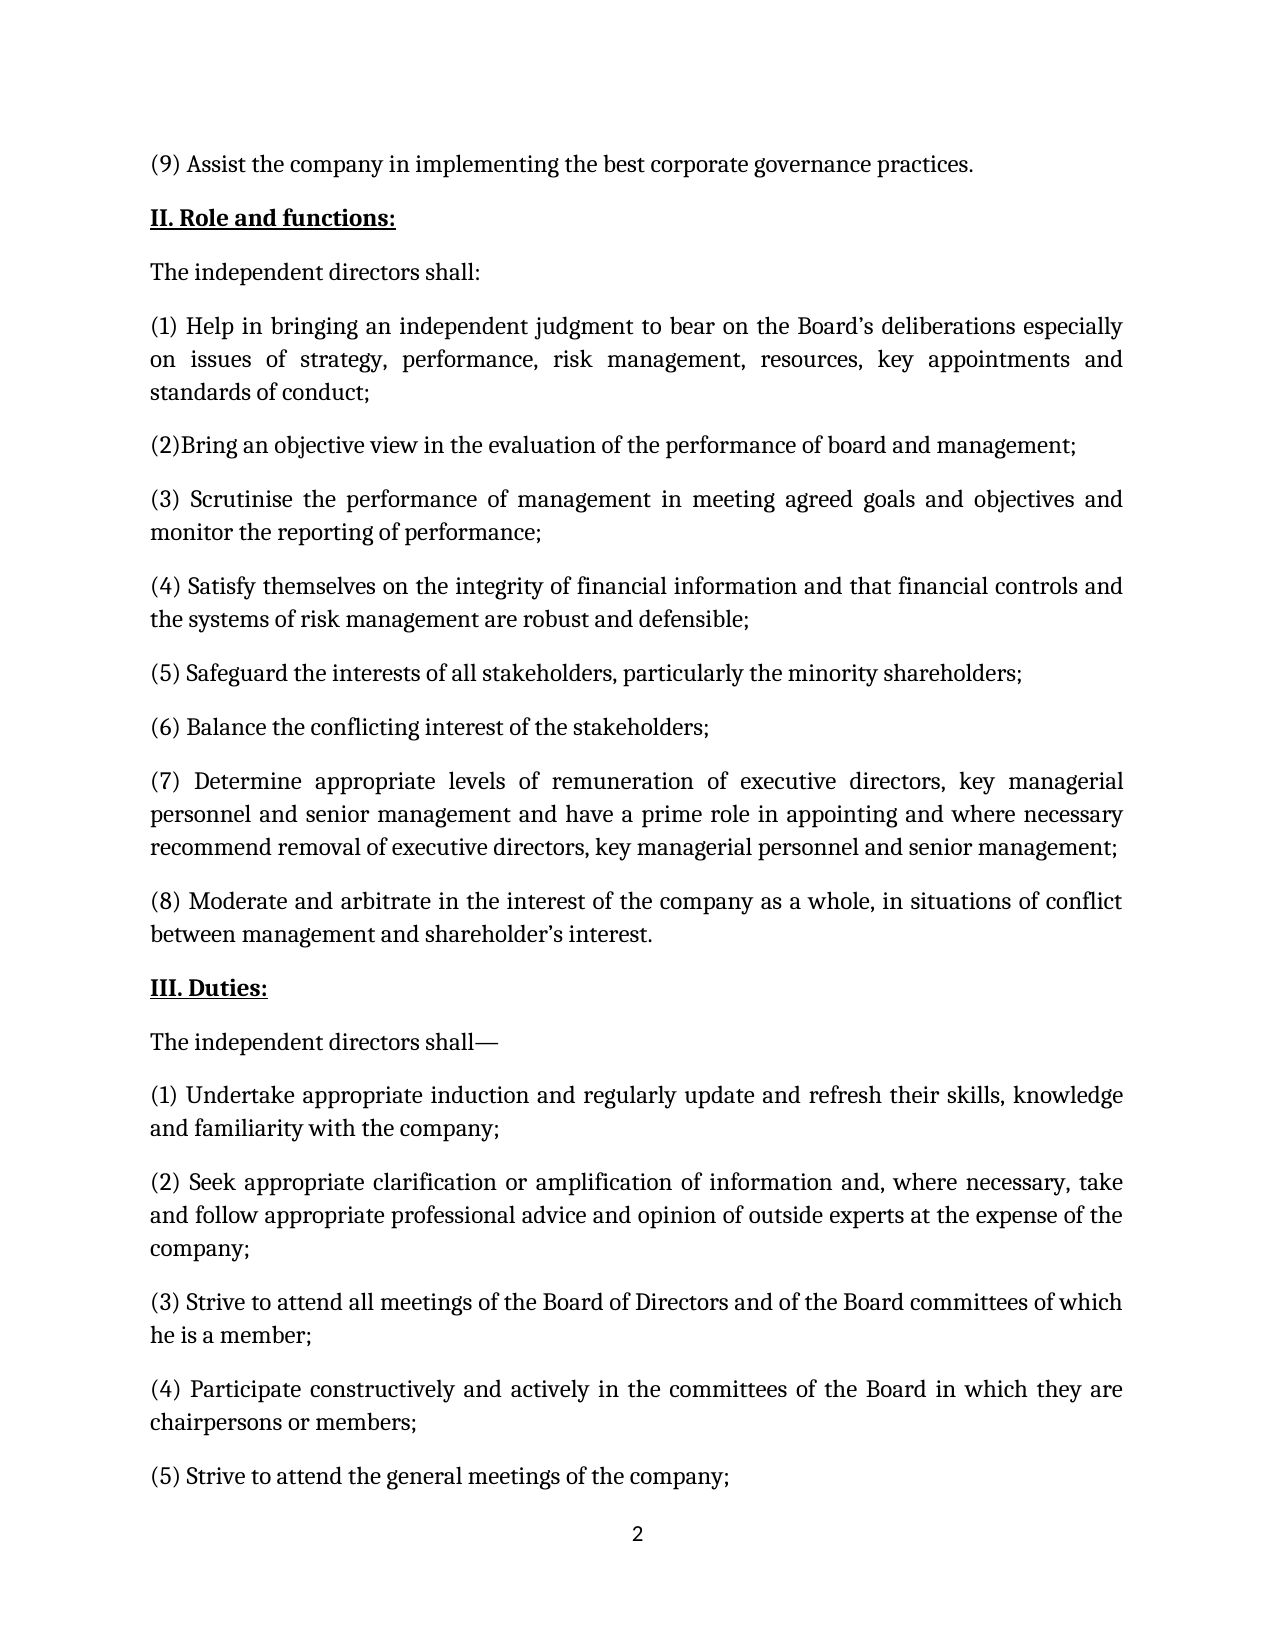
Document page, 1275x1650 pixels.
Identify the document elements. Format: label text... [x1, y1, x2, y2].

text (3) Scrutinise the performance of management in meeting agreed goals and objectives and monitor the reporting of performance; [150, 485, 1125, 547]
text (9) Assist the company in implementing the best corporate governance practices. [150, 150, 1125, 179]
text (4) Satisfy themselves on the integrity of financial information and that financial controls and the systems of risk management are robust and defensible; [150, 572, 1125, 634]
text (2)Bring an objective view in the evaluation of the performance of board and management; [150, 431, 1125, 460]
text The independent directors shall: [150, 258, 1125, 286]
text II. Role and functions: [150, 204, 1125, 233]
text (2) Seek appropriate clarification or amplification of information and, where necessary, take and follow appropriate professional advice and opinion of outside experts at the expense of the company; [150, 1168, 1125, 1263]
text (1) Help in bringing an independent judgment to bear on the Board’s deliberations especially on issues of strategy, performance, risk management, resources, key appointments and standards of conduct; [150, 312, 1125, 406]
text (5) Strive to attend the general meetings of the company; [150, 1462, 1125, 1491]
text (7) Determine appropriate levels of remuneration of executive directors, key managerial personnel and senior management and have a prime role in appointing and where necessary recommend removal of executive directors, key managerial personnel and senior management; [150, 767, 1125, 862]
text (1) Undertake appropriate induction and regularly update and refresh their skills, knowledge and familiarity with the company; [150, 1081, 1125, 1143]
text (5) Safeguard the interests of all stakeholders, particularly the minority shareholders; [150, 659, 1125, 688]
text III. Duties: [150, 973, 1125, 1002]
text (4) Participate constructively and actively in the committees of the Board in which they are chairpersons or members; [150, 1375, 1125, 1437]
text (6) Balance the conflicting interest of the stakeholders; [150, 713, 1125, 742]
text The independent directors shall— [150, 1027, 1125, 1056]
text (3) Strive to attend all meetings of the Board of Directors and of the Board committees of which he is a member; [150, 1288, 1125, 1350]
text (8) Moderate and arbitrate in the interest of the company as a whole, in situations of conflict between management and shareholder’s interest. [150, 887, 1125, 948]
